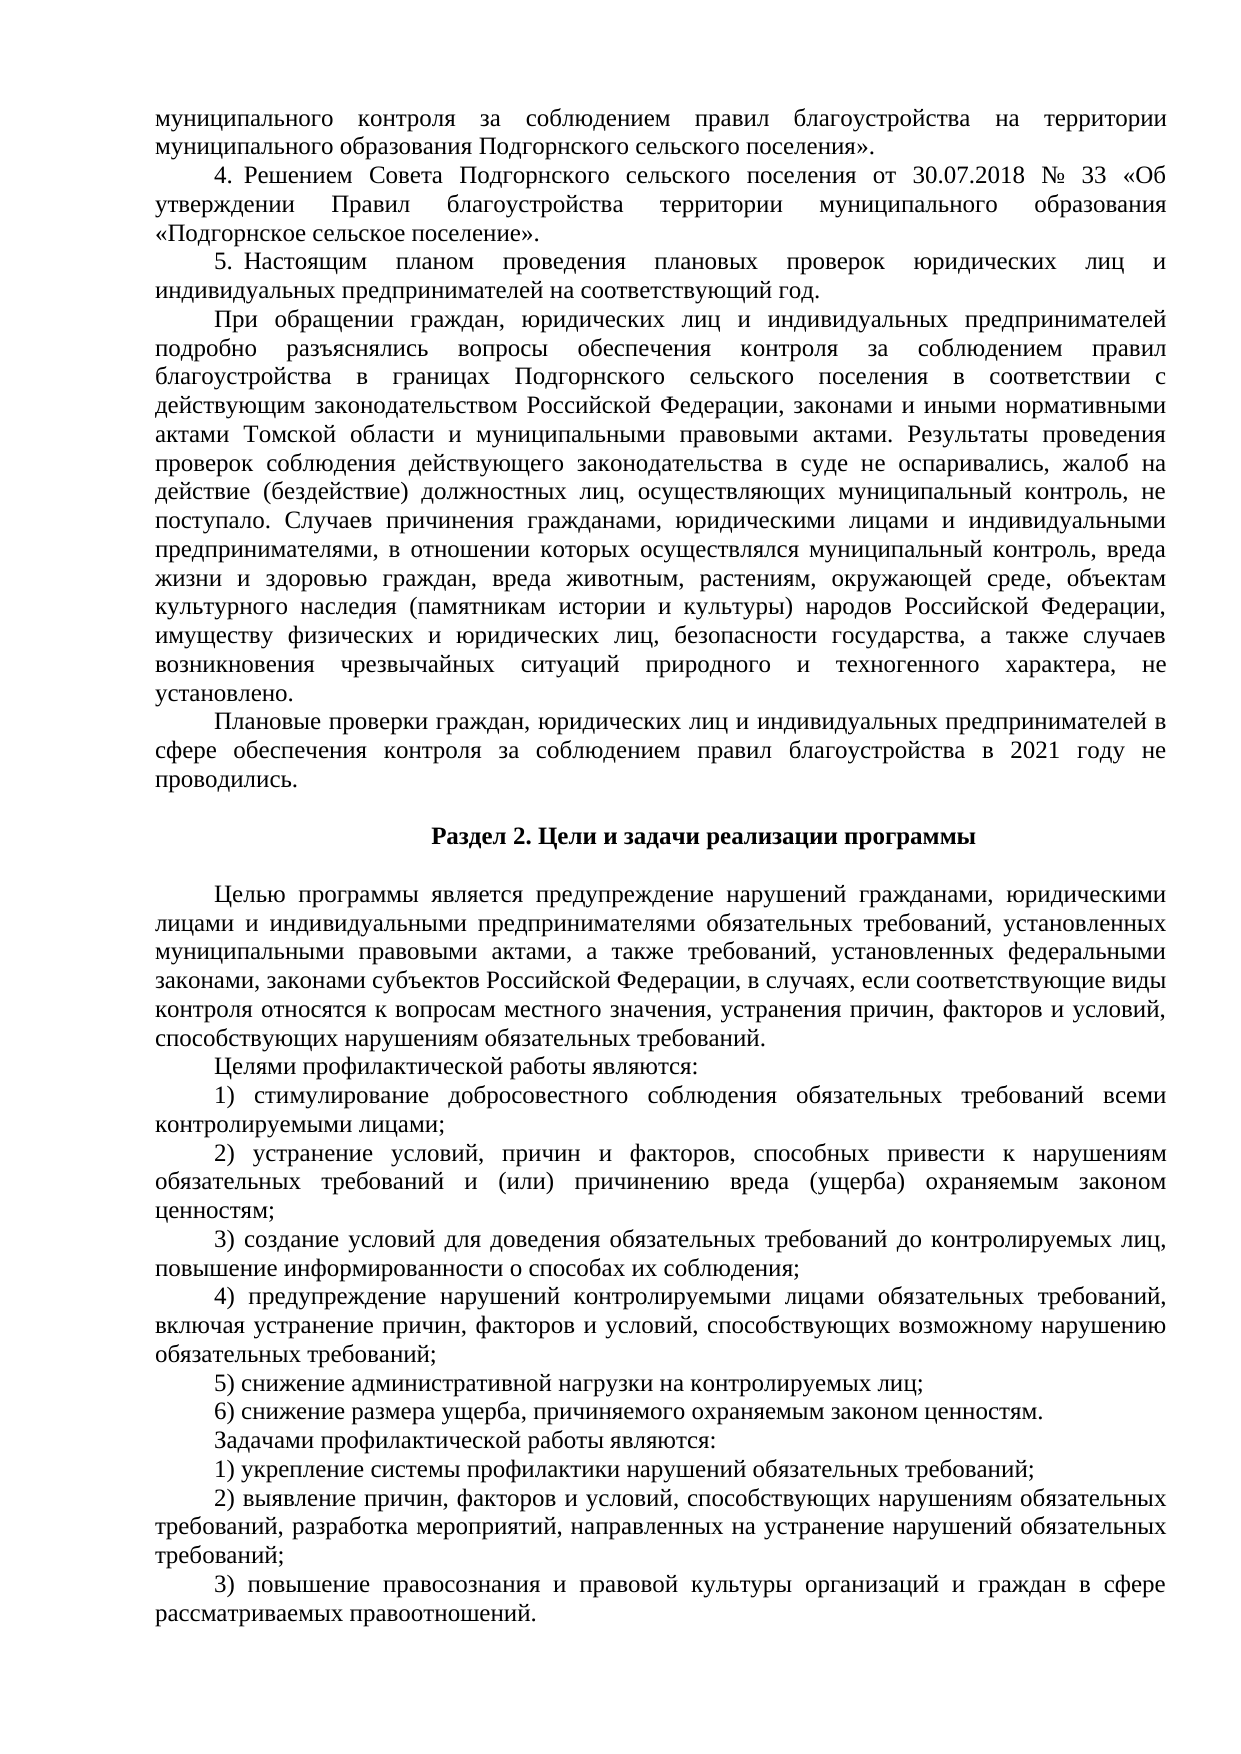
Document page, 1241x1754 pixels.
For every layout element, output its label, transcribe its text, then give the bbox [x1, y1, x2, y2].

text 2) устранение условий, причин и факторов, способных привести к нарушениям обязательных требований и (или) причинению вреда (ущерба) охраняемым законом ценностям; [155, 1138, 1167, 1224]
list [155, 103, 1167, 160]
text 6) снижение размера ущерба, причиняемого охраняемым законом ценностям. [155, 1396, 1167, 1425]
text Задачами профилактической работы являются: [155, 1425, 1167, 1454]
text При обращении граждан, юридических лиц и индивидуальных предпринимателей подробно разъяснялись вопросы обеспечения контроля за соблюдением правил благоустройства в границах Подгорнского сельского поселения в соответствии с действующим законодательством Российской Федерации, законами и иными нормативными актами Томской области и муниципальными правовыми актами. Результаты проведения проверок соблюдения действующего законодательства в суде не оспаривались, жалоб на действие (бездействие) должностных лиц, осуществляющих муниципальный контроль, не поступало. Случаев причинения гражданами, юридическими лицами и индивидуальными предпринимателями, в отношении которых осуществлялся муниципальный контроль, вреда жизни и здоровью граждан, вреда животным, растениям, окружающей среде, объектам культурного наследия (памятникам истории и культуры) народов Российской Федерации, имуществу физических и юридических лиц, безопасности государства, а также случаев возникновения чрезвычайных ситуаций природного и техногенного характера, не установлено. [155, 304, 1167, 706]
text 1) укрепление системы профилактики нарушений обязательных требований; [155, 1454, 1167, 1483]
text 5) снижение административной нагрузки на контролируемых лиц; [155, 1368, 1167, 1396]
text 2) выявление причин, факторов и условий, способствующих нарушениям обязательных требований, разработка мероприятий, направленных на устранение нарушений обязательных требований; [155, 1483, 1167, 1569]
text Плановые проверки граждан, юридических лиц и индивидуальных предпринимателей в сфере обеспечения контроля за соблюдением правил благоустройства в 2021 году не проводились. [155, 706, 1167, 793]
text 3) создание условий для доведения обязательных требований до контролируемых лиц, повышение информированности о способах их соблюдения; [155, 1224, 1167, 1281]
text 4) предупреждение нарушений контролируемыми лицами обязательных требований, включая устранение причин, факторов и условий, способствующих возможному нарушению обязательных требований; [155, 1281, 1167, 1368]
text 1) стимулирование добросовестного соблюдения обязательных требований всеми контролируемыми лицами; [155, 1080, 1167, 1138]
text Целью программы является предупреждение нарушений гражданами, юридическими лицами и индивидуальными предпринимателями обязательных требований, установленных муниципальными правовыми актами, а также требований, установленных федеральными законами, законами субъектов Российской Федерации, в случаях, если соответствующие виды контроля относятся к вопросам местного значения, устранения причин, факторов и условий, способствующих нарушениям обязательных требований. [155, 879, 1167, 1051]
list Решением Совета Подгорнского сельского поселения от 30.07.2018 № 33 «Об утверждении Правил благоустройства территории муниципального образования «Подгорнское сельское поселение». [155, 160, 1167, 246]
text 3) повышение правосознания и правовой культуры организаций и граждан в сфере рассматриваемых правоотношений. [155, 1569, 1167, 1626]
text Раздел 2. Цели и задачи реализации программы [155, 821, 1167, 850]
text Целями профилактической работы являются: [155, 1051, 1167, 1080]
list Настоящим планом проведения плановых проверок юридических лиц и индивидуальных предпринимателей на соответствующий год. [155, 246, 1167, 304]
